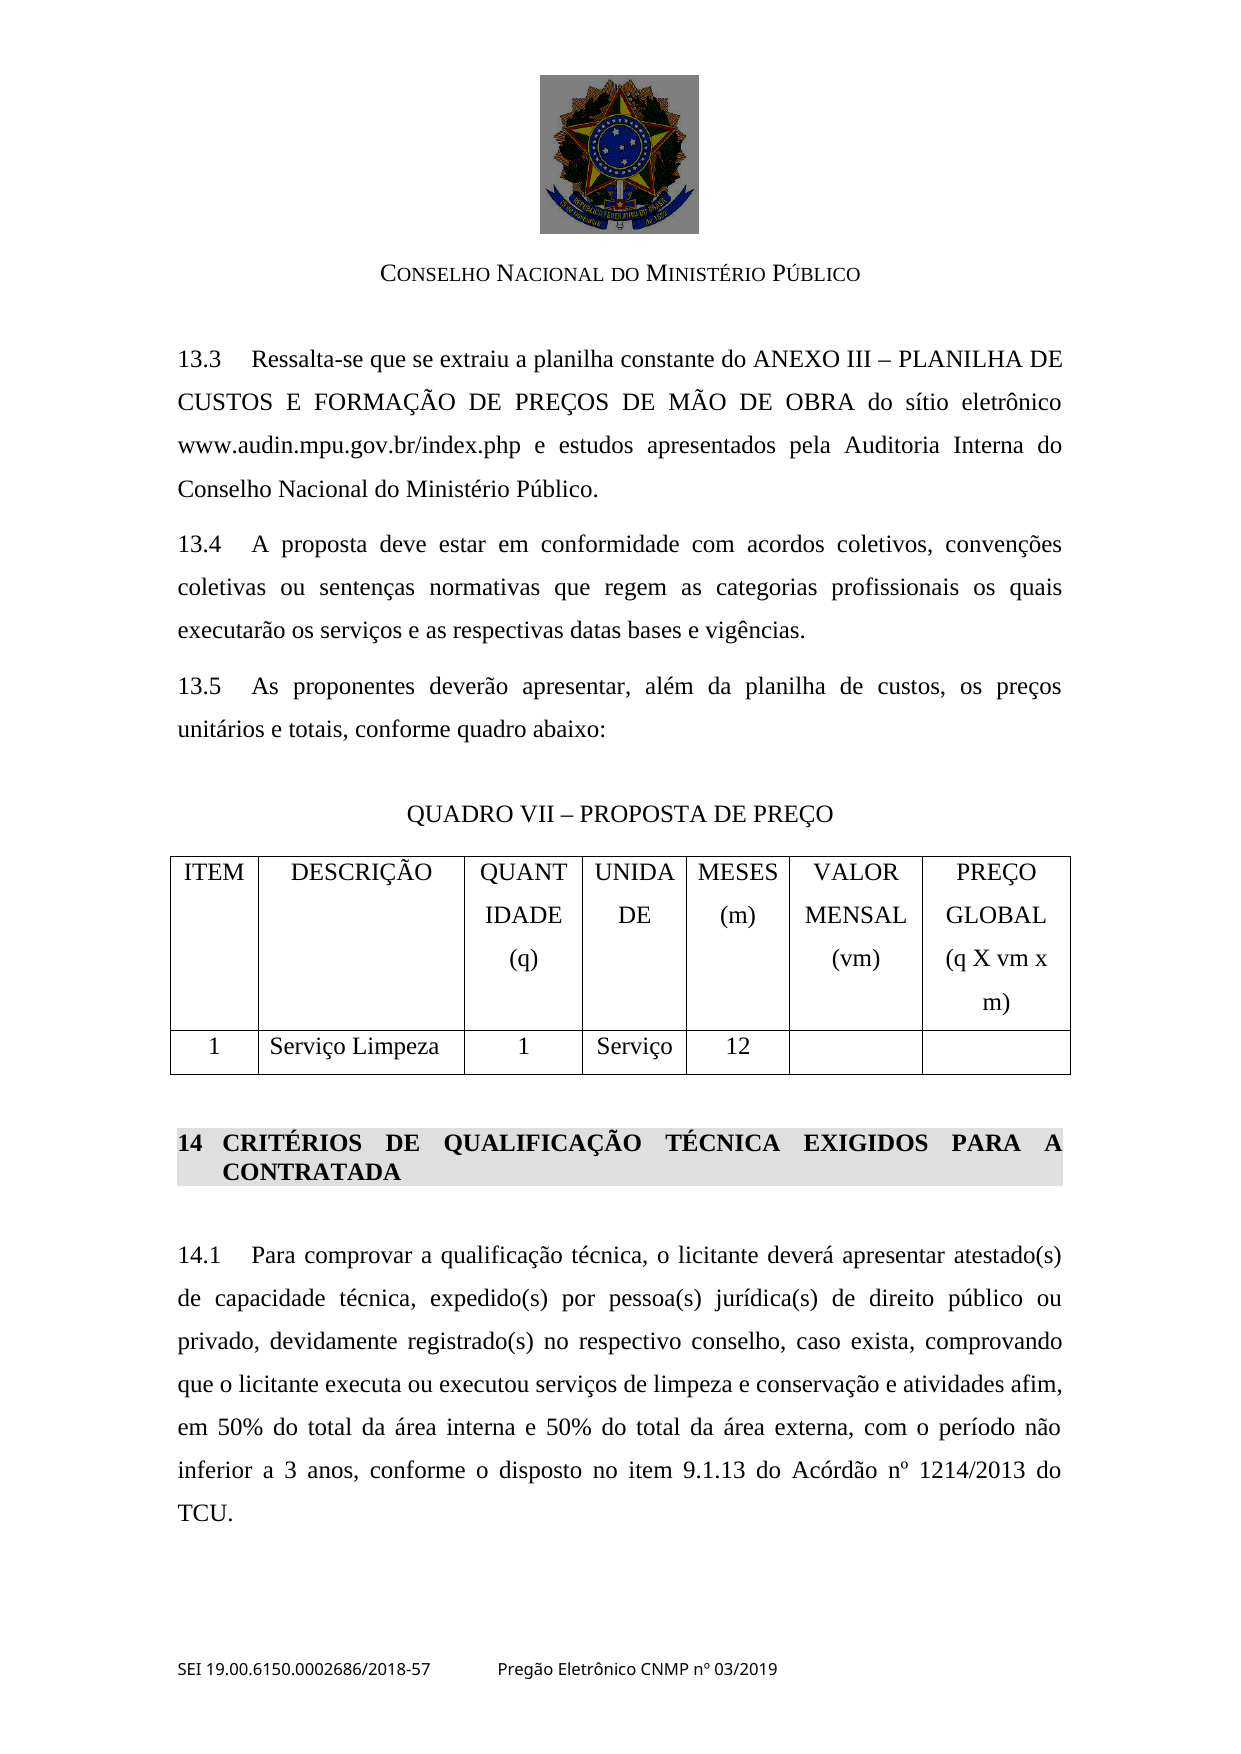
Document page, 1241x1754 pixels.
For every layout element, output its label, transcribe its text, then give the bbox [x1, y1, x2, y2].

table_header UNIDADE [583, 857, 686, 1030]
table_cell 1 [465, 1031, 582, 1074]
subtitle Para comprovar a qualificação técnica, o licitante deverá apresentar atestado(s) de capacidade técnica, expedido(s) por pessoa(s) jurídica(s) de direito público ou privado, devidamente registrado(s) no respectivo conselho, caso exista, comprovando que o licitante executa ou executou serviços de limpeza e conservação e atividades afim, em 50% do total da área interna e 50% do total da área externa, com o período não inferior a 3 anos, conforme o disposto no item 9.1.13 do Acórdão nº 1214/2013 do TCU. [177, 1240, 1063, 1527]
table_cell [923, 1031, 1070, 1074]
table_header QUANTIDADE (q) [465, 857, 582, 1030]
table_cell Serviço [583, 1031, 686, 1074]
table_header ITEM [171, 857, 258, 1030]
table_header VALOR MENSAL (vm) [790, 857, 922, 1030]
table_header PREÇO GLOBAL (q X vm x m) [923, 857, 1070, 1030]
text QUADRO VII – PROPOSTA DE PREÇO [177, 799, 1063, 827]
table_cell Serviço Limpeza [259, 1031, 464, 1074]
subtitle CRITÉRIOS DE QUALIFICAÇÃO TÉCNICA EXIGIDOS PARA A CONTRATADA [177, 1128, 1063, 1186]
subtitle As proponentes deverão apresentar, além da planilha de custos, os preços unitários e totais, conforme quadro abaixo: [177, 671, 1063, 743]
table_cell 12 [687, 1031, 789, 1074]
table_header MESES (m) [687, 857, 789, 1030]
table_header DESCRIÇÃO [259, 857, 464, 1030]
table_cell 1 [171, 1031, 258, 1074]
subtitle A proposta deve estar em conformidade com acordos coletivos, convenções coletivas ou sentenças normativas que regem as categorias profissionais os quais executarão os serviços e as respectivas datas bases e vigências. [177, 529, 1063, 644]
subtitle Ressalta-se que se extraiu a planilha constante do ANEXO III – PLANILHA DE CUSTOS E FORMAÇÃO DE PREÇOS DE MÃO DE OBRA do sítio eletrônico www.audin.mpu.gov.br/index.php e estudos apresentados pela Auditoria Interna do Conselho Nacional do Ministério Público. [177, 344, 1063, 502]
table_cell [790, 1031, 922, 1074]
